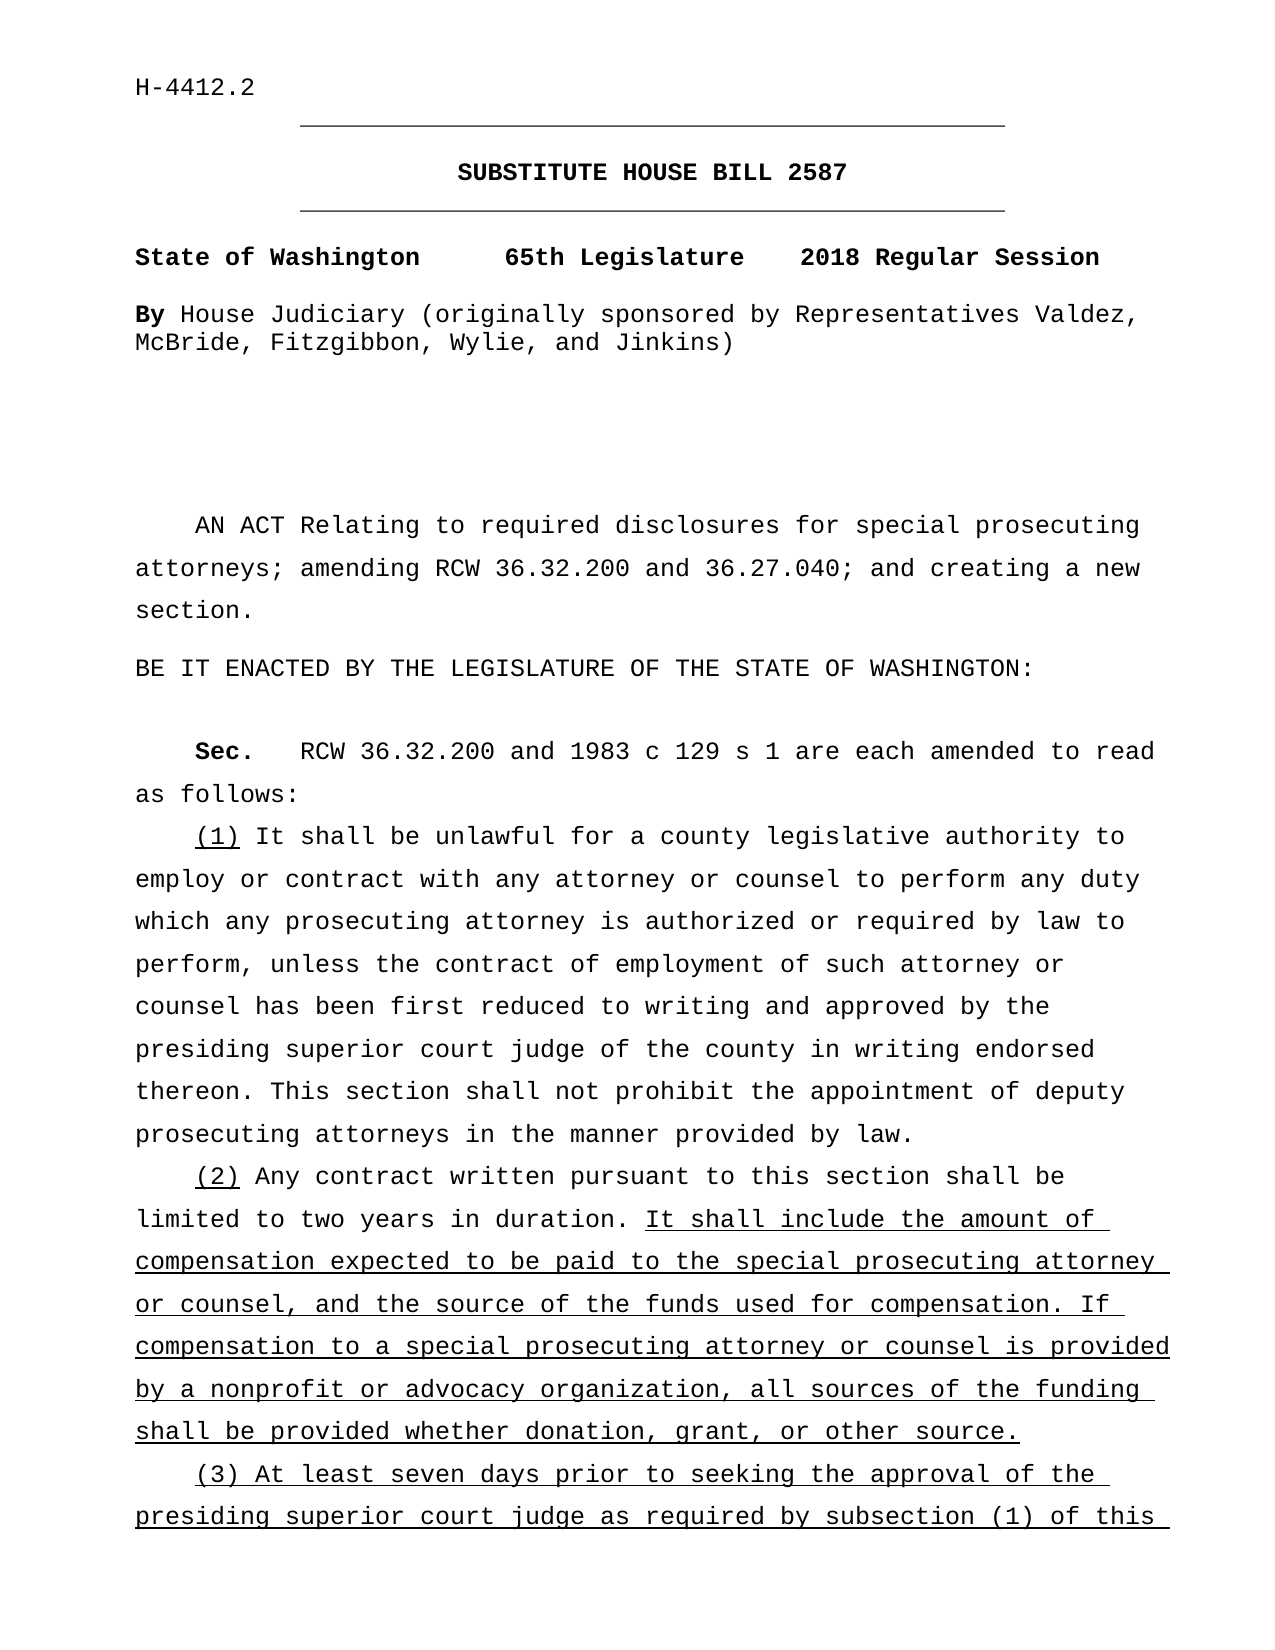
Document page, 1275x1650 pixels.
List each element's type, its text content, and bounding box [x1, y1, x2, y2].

text (2) Any contract written pursuant to this section shall be limited to two years in duration. It shall include the amount of compensation expected to be paid to the special prosecuting attorney or counsel, and the source of the funds used for compensation. If compensation to a special prosecuting attorney or counsel is provided by a nonprofit or advocacy organization, all sources of the funding shall be provided whether donation, grant, or other source. [135, 1274, 1170, 1357]
text Sec. RCW 36.32.200 and 1983 c 129 s 1 are each amended to read as follows: [135, 726, 1170, 811]
text H-4412.2 [135, 75, 1170, 103]
text (1) It shall be unlawful for a county legislative authority to employ or contract with any attorney or counsel to perform any duty which any prosecuting attorney is authorized or required by law to perform, unless the contract of employment of such attorney or counsel has been first reduced to writing and approved by the presiding superior court judge of the county in writing endorsed thereon. This section shall not prohibit the appointment of deputy prosecuting attorneys in the manner provided by law. [135, 811, 1170, 1151]
text (2) Any contract written pursuant to this section shall be limited to two years in duration. It shall include the amount of compensation expected to be paid to the special prosecuting attorney or counsel, and the source of the funds used for compensation. If compensation to a special prosecuting attorney or counsel is provided by a nonprofit or advocacy organization, all sources of the funding shall be provided whether donation, grant, or other source. [135, 1359, 1170, 1448]
text (2) Any contract written pursuant to this section shall be limited to two years in duration. It shall include the amount of compensation expected to be paid to the special prosecuting attorney or counsel, and the source of the funds used for compensation. If compensation to a special prosecuting attorney or counsel is provided by a nonprofit or advocacy organization, all sources of the funding shall be provided whether donation, grant, or other source. [135, 1151, 1170, 1272]
text State of Washington 65th Legislature 2018 Regular Session [135, 245, 1170, 273]
text _______________________________________________ [135, 188, 1170, 217]
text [135, 1448, 1170, 1527]
text _______________________________________________ [135, 103, 1170, 132]
text AN ACT Relating to required disclosures for special prosecuting attorneys; amending RCW 36.32.200 and 36.27.040; and creating a new section. [135, 500, 1170, 627]
text SUBSTITUTE HOUSE BILL 2587 [135, 160, 1170, 188]
text BE IT ENACTED BY THE LEGISLATURE OF THE STATE OF WASHINGTON: [135, 656, 1170, 684]
text By House Judiciary (originally sponsored by Representatives Valdez, McBride, Fitzgibbon, Wylie, and Jinkins) [135, 302, 1170, 358]
